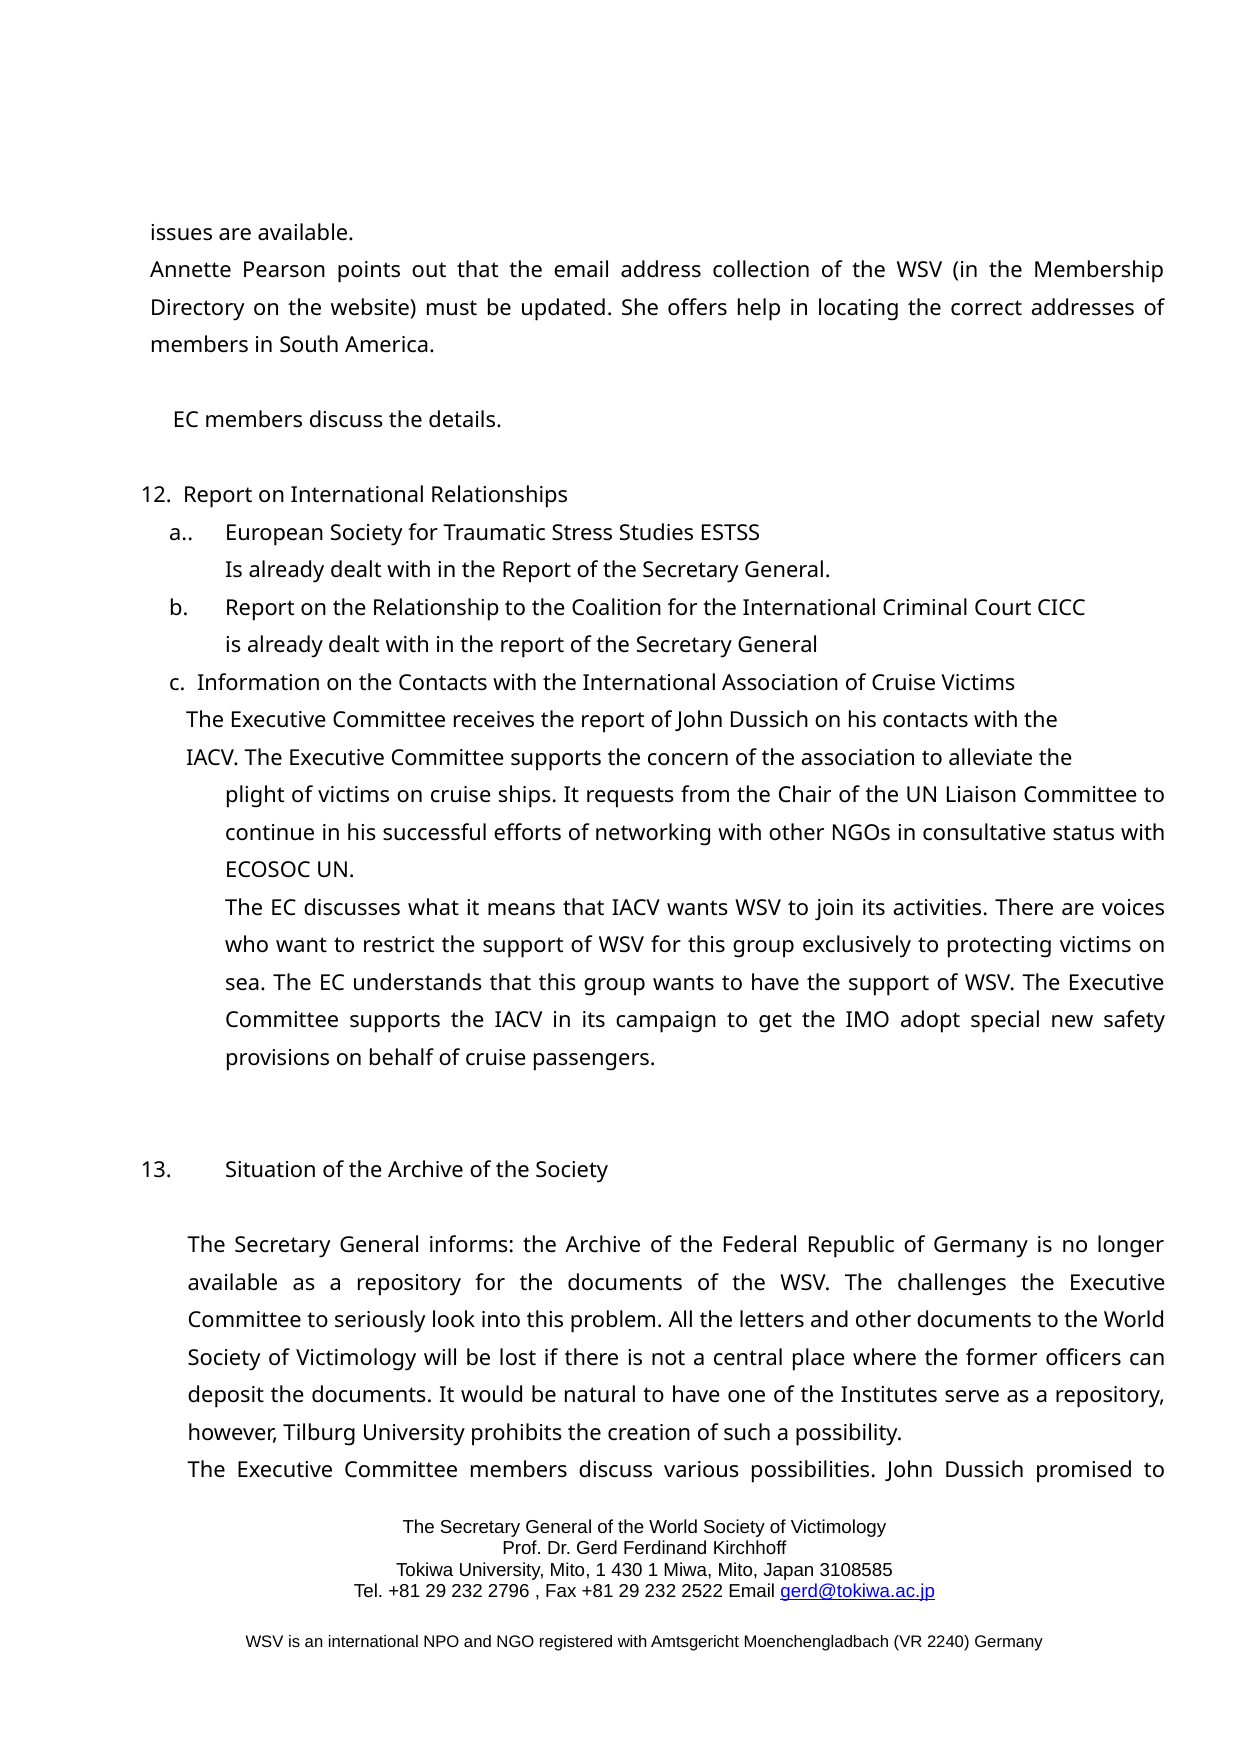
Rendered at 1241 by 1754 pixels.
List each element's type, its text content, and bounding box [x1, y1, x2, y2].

text c. Information on the Contacts with the International Association of Cruise Victims [141, 663, 1167, 700]
text is already dealt with in the report of the Secretary General [141, 625, 1167, 663]
text Is already dealt with in the Report of the Secretary General. [141, 550, 1125, 588]
text Annette Pearson points out that the email address collection of the WSV (in the Membership Directory on the website) must be updated. She offers help in locating the correct addresses of members in South America. [150, 250, 1167, 363]
text 13. Situation of the Archive of the Society [141, 1150, 1167, 1188]
text The Executive Committee receives the report of John Dussich on his contacts with the [141, 700, 1167, 738]
text a.. European Society for Traumatic Stress Studies ESTSS [141, 513, 1167, 550]
text 12. Report on International Relationships [141, 475, 1167, 513]
text plight of victims on cruise ships. It requests from the Chair of the UN Liaison Committee to continue in his successful efforts of networking with other NGOs in consultative status with ECOSOC UN. [225, 775, 1167, 888]
text The Secretary General informs: the Archive of the Federal Republic of Germany is no longer available as a repository for the documents of the WSV. The challenges the Executive Committee to seriously look into this problem. All the letters and other documents to the World Society of Victimology will be lost if there is not a central place where the former officers can deposit the documents. It would be natural to have one of the Institutes serve as a repository, however, Tilburg University prohibits the creation of such a possibility. [187, 1225, 1167, 1450]
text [187, 1450, 1167, 1488]
text The EC discusses what it means that IACV wants WSV to join its activities. There are voices who want to restrict the support of WSV for this group exclusively to protecting victims on sea. The EC understands that this group wants to have the support of WSV. The Executive Committee supports the IACV in its campaign to get the IMO adopt special new safety provisions on behalf of cruise passengers. [225, 888, 1167, 1075]
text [150, 213, 1167, 250]
text EC members discuss the details. [150, 400, 1167, 438]
text IACV. The Executive Committee supports the concern of the association to alleviate the [141, 738, 1167, 775]
text b. Report on the Relationship to the Coalition for the International Criminal Court CICC [141, 588, 1167, 625]
